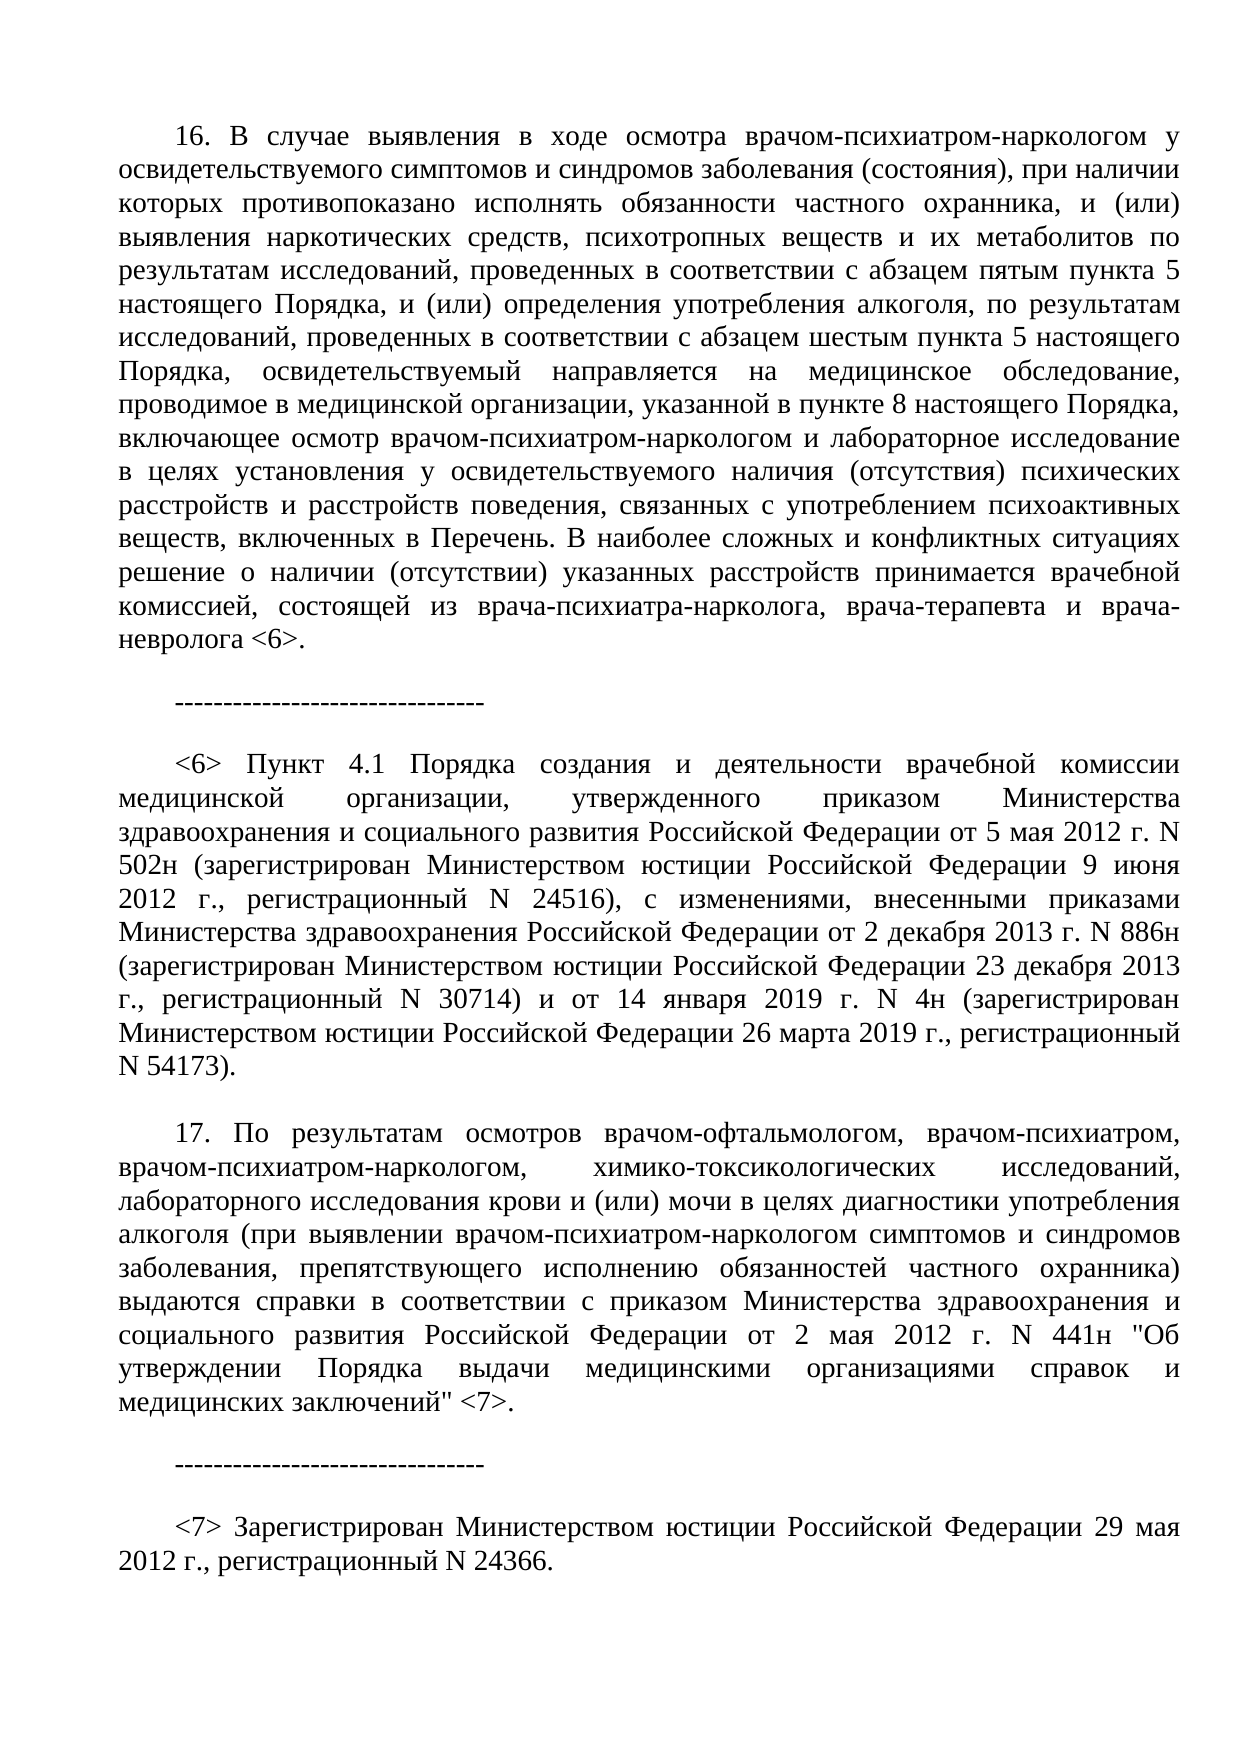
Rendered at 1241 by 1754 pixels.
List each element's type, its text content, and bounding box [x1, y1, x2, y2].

text -------------------------------- [118, 1447, 1181, 1480]
text -------------------------------- [118, 684, 1181, 717]
text 17. По результатам осмотров врачом-офтальмологом, врачом-психиатром, врачом-психиатром-наркологом, химико-токсикологических исследований, лабораторного исследования крови и (или) мочи в целях диагностики употребления алкоголя (при выявлении врачом-психиатром-наркологом симптомов и синдромов заболевания, препятствующего исполнению обязанностей частного охранника) выдаются справки в соответствии с приказом Министерства здравоохранения и социального развития Российской Федерации от 2 мая 2012 г. N 441н "Об утверждении Порядка выдачи медицинскими организациями справок и медицинских заключений" <7>. [118, 1116, 1181, 1417]
text <7> Зарегистрирован Министерством юстиции Российской Федерации 29 мая 2012 г., регистрационный N 24366. [118, 1509, 1181, 1576]
text 16. В случае выявления в ходе осмотра врачом-психиатром-наркологом у освидетельствуемого симптомов и синдромов заболевания (состояния), при наличии которых противопоказано исполнять обязанности частного охранника, и (или) выявления наркотических средств, психотропных веществ и их метаболитов по результатам исследований, проведенных в соответствии с абзацем пятым пункта 5 настоящего Порядка, и (или) определения употребления алкоголя, по результатам исследований, проведенных в соответствии с абзацем шестым пункта 5 настоящего Порядка, освидетельствуемый направляется на медицинское обследование, проводимое в медицинской организации, указанной в пункте 8 настоящего Порядка, включающее осмотр врачом-психиатром-наркологом и лабораторное исследование в целях установления у освидетельствуемого наличия (отсутствия) психических расстройств и расстройств поведения, связанных с употреблением психоактивных веществ, включенных в Перечень. В наиболее сложных и конфликтных ситуациях решение о наличии (отсутствии) указанных расстройств принимается врачебной комиссией, состоящей из врача-психиатра-нарколога, врача-терапевта и врача-невролога <6>. [118, 118, 1181, 655]
text <6> Пункт 4.1 Порядка создания и деятельности врачебной комиссии медицинской организации, утвержденного приказом Министерства здравоохранения и социального развития Российской Федерации от 5 мая 2012 г. N 502н (зарегистрирован Министерством юстиции Российской Федерации 9 июня 2012 г., регистрационный N 24516), с изменениями, внесенными приказами Министерства здравоохранения Российской Федерации от 2 декабря 2013 г. N 886н (зарегистрирован Министерством юстиции Российской Федерации 23 декабря 2013 г., регистрационный N 30714) и от 14 января 2019 г. N 4н (зарегистрирован Министерством юстиции Российской Федерации 26 марта 2019 г., регистрационный N 54173). [118, 747, 1181, 1082]
